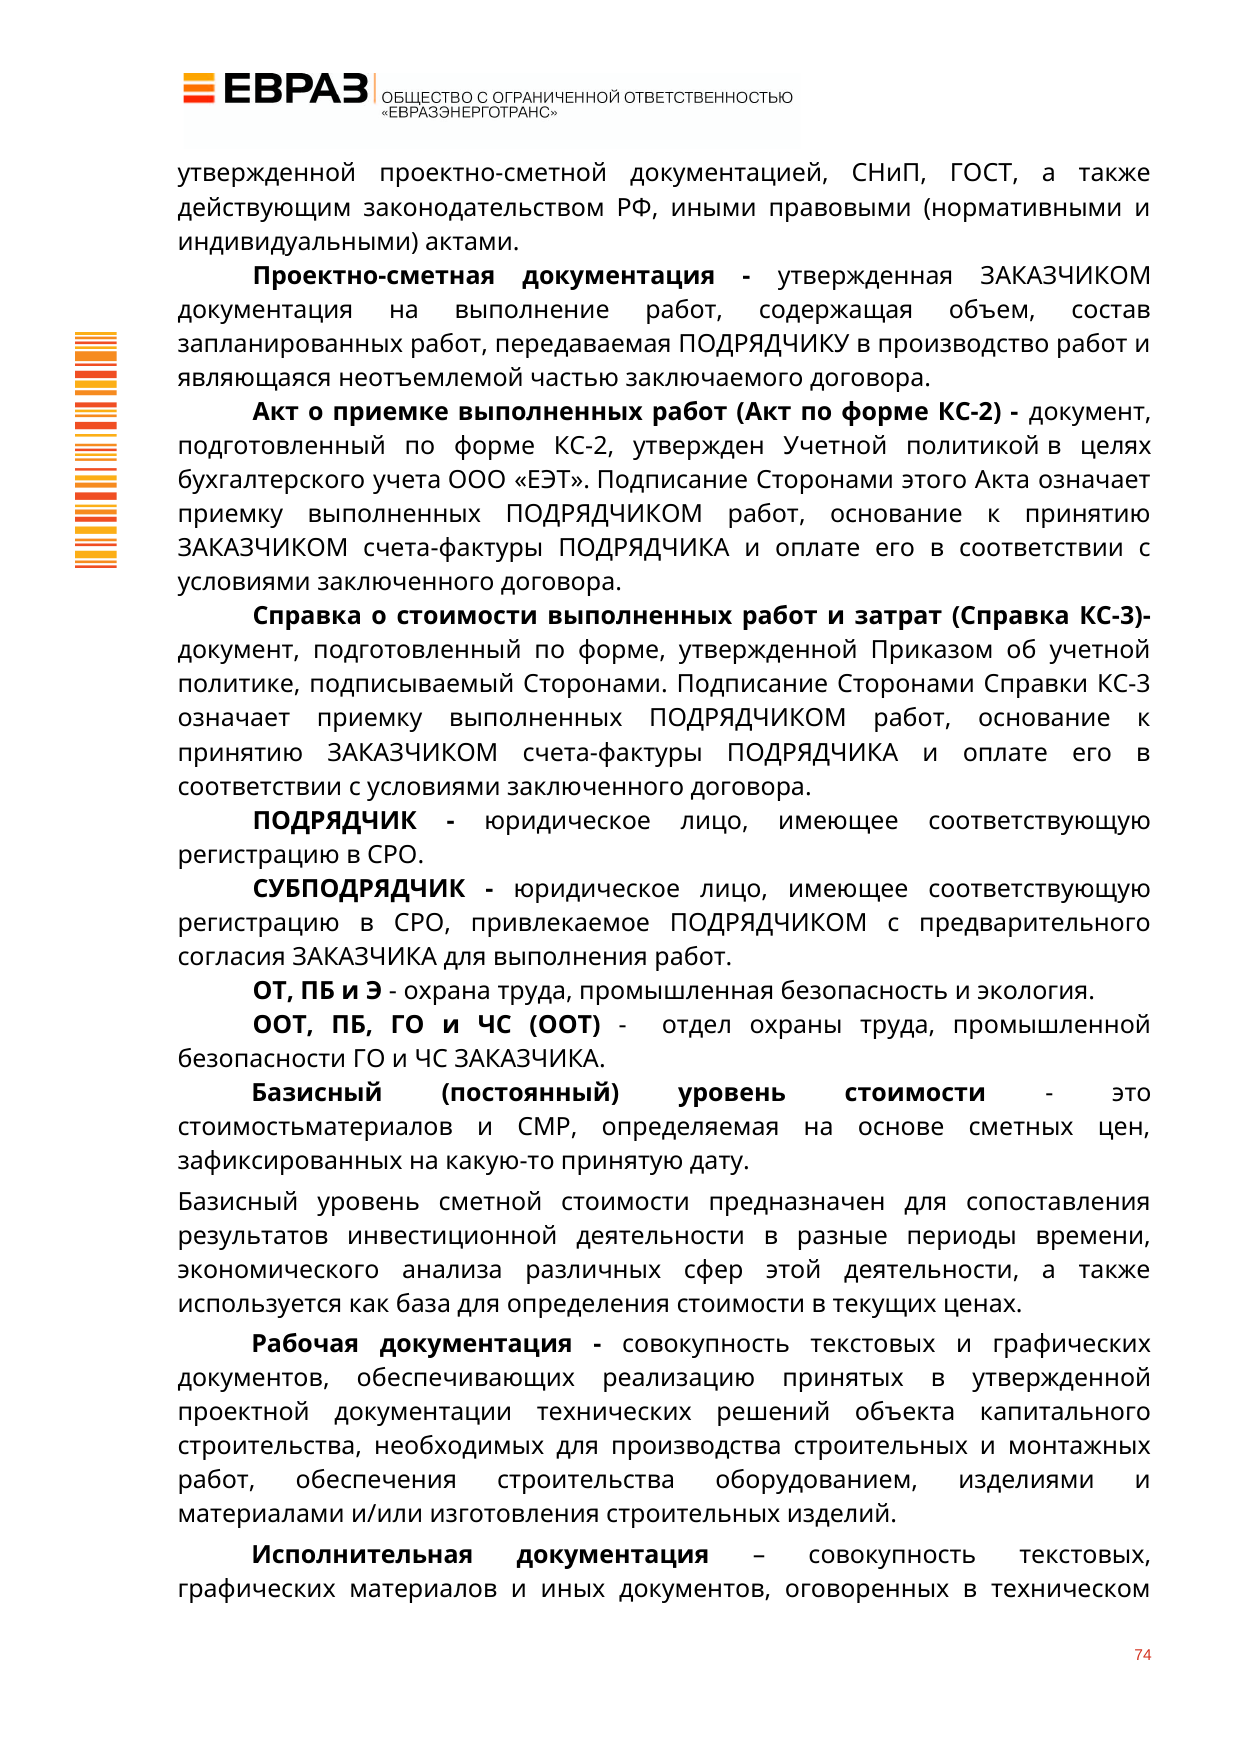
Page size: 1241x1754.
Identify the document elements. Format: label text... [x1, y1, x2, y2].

picture [183, 73, 801, 149]
text Проектно-сметная документация - утвержденная ЗАКАЗЧИКОМ документация на выполнение работ, содержащая объем, состав запланированных работ, передаваемая ПОДРЯДЧИКУ в производство работ и являющаяся неотъемлемой частью заключаемого договора. [177, 257, 1152, 393]
picture [75, 332, 117, 568]
text ООТ, ПБ, ГО и ЧС (ООТ) - отдел охраны труда, промышленной безопасности ГО и ЧС ЗАКАЗЧИКА. [177, 1007, 1152, 1075]
text Акт о приемке выполненных работ (Акт по форме КС-2) - документ, подготовленный по форме КС-2, утвержден Учетной политикой в целях бухгалтерского учета ООО «ЕЭТ». Подписание Сторонами этого Акта означает приемку выполненных ПОДРЯДЧИКОМ работ, основание к принятию ЗАКАЗЧИКОМ счета-фактуры ПОДРЯДЧИКА и оплате его в соответствии с условиями заключенного договора. [177, 393, 1152, 598]
text Рабочая документация - совокупность текстовых и графических документов, обеспечивающих реализацию принятых в утвержденной проектной документации технических решений объекта капитального строительства, необходимых для производства строительных и монтажных работ, обеспечения строительства оборудованием, изделиями и материалами и/или изготовления строительных изделий. [177, 1326, 1152, 1530]
text Базисный уровень сметной стоимости предназначен для сопоставления результатов инвестиционной деятельности в разные периоды времени, экономического анализа различных сфер этой деятельности, а также используется как база для определения стоимости в текущих ценах. [177, 1183, 1152, 1319]
text Справка о стоимости выполненных работ и затрат (Справка КС-3)- документ, подготовленный по форме, утвержденной Приказом об учетной политике, подписываемый Сторонами. Подписание Сторонами Справки КС-3 означает приемку выполненных ПОДРЯДЧИКОМ работ, основание к принятию ЗАКАЗЧИКОМ счета-фактуры ПОДРЯДЧИКА и оплате его в соответствии с условиями заключенного договора. [177, 598, 1152, 802]
text ПОДРЯДЧИК - юридическое лицо, имеющее соответствующую регистрацию в СРО. [177, 802, 1152, 870]
text ОТ, ПБ и Э - охрана труда, промышленная безопасность и экология. [177, 973, 1152, 1007]
text СУБПОДРЯДЧИК - юридическое лицо, имеющее соответствующую регистрацию в СРО, привлекаемое ПОДРЯДЧИКОМ с предварительного согласия ЗАКАЗЧИКА для выполнения работ. [177, 870, 1152, 973]
text Базисный (постоянный) уровень стоимости - это стоимостьматериалов и СМР, определяемая на основе сметных цен, зафиксированных на какую-то принятую дату. [177, 1075, 1152, 1177]
